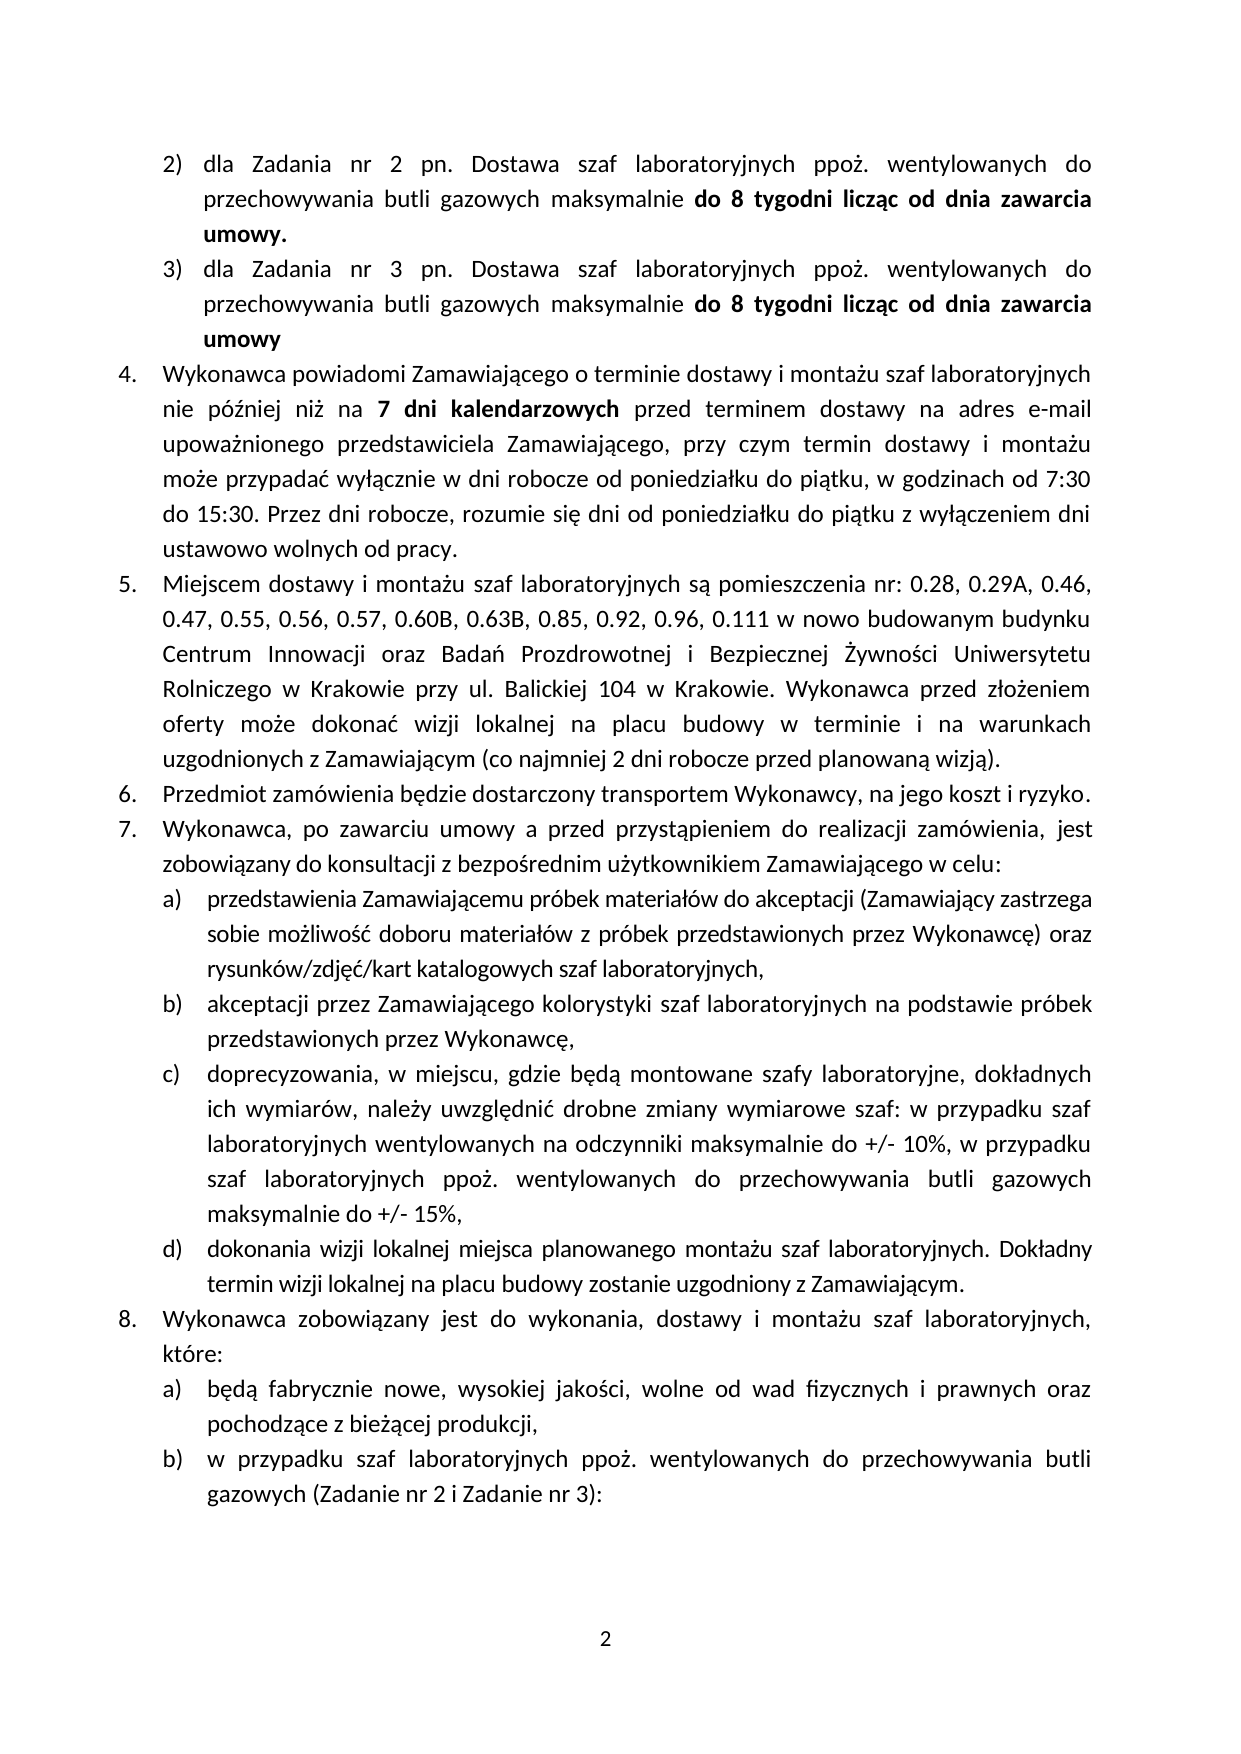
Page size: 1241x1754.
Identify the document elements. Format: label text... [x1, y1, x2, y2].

list Wykonawca, po zawarciu umowy a przed przystąpieniem do realizacji zamówienia, jest zobowiązany do konsultacji z bezpośrednim użytkownikiem Zamawiającego w celu: [118, 813, 1092, 878]
list będą fabrycznie nowe, wysokiej jakości, wolne od wad fizycznych i prawnych oraz pochodzące z bieżącej produkcji, [162, 1373, 1092, 1438]
list dla Zadania nr 2 pn. Dostawa szaf laboratoryjnych ppoż. wentylowanych do przechowywania butli gazowych maksymalnie do 8 tygodni licząc od dnia zawarcia umowy. [162, 148, 1092, 248]
list Wykonawca powiadomi Zamawiającego o terminie dostawy i montażu szaf laboratoryjnych nie później niż na 7 dni kalendarzowych przed terminem dostawy na adres e-mail upoważnionego przedstawiciela Zamawiającego, przy czym termin dostawy i montażu może przypadać wyłącznie w dni robocze od poniedziałku do piątku, w godzinach od 7:30 do 15:30. Przez dni robocze, rozumie się dni od poniedziałku do piątku z wyłączeniem dni ustawowo wolnych od pracy. [118, 358, 1092, 563]
list w przypadku szaf laboratoryjnych ppoż. wentylowanych do przechowywania butli gazowych (Zadanie nr 2 i Zadanie nr 3): [162, 1443, 1092, 1508]
list dokonania wizji lokalnej miejsca planowanego montażu szaf laboratoryjnych. Dokładny termin wizji lokalnej na placu budowy zostanie uzgodniony z Zamawiającym. [162, 1233, 1092, 1298]
list akceptacji przez Zamawiającego kolorystyki szaf laboratoryjnych na podstawie próbek przedstawionych przez Wykonawcę, [162, 988, 1092, 1053]
list doprecyzowania, w miejscu, gdzie będą montowane szafy laboratoryjne, dokładnych ich wymiarów, należy uwzględnić drobne zmiany wymiarowe szaf: w przypadku szaf laboratoryjnych wentylowanych na odczynniki maksymalnie do +/- 10%, w przypadku szaf laboratoryjnych ppoż. wentylowanych do przechowywania butli gazowych maksymalnie do +/- 15%, [162, 1058, 1092, 1228]
list przedstawienia Zamawiającemu próbek materiałów do akceptacji (Zamawiający zastrzega sobie możliwość doboru materiałów z próbek przedstawionych przez Wykonawcę) oraz rysunków/zdjęć/kart katalogowych szaf laboratoryjnych, [162, 883, 1092, 983]
list Wykonawca zobowiązany jest do wykonania, dostawy i montażu szaf laboratoryjnych, które: [118, 1303, 1092, 1368]
list Miejscem dostawy i montażu szaf laboratoryjnych są pomieszczenia nr: 0.28, 0.29A, 0.46, 0.47, 0.55, 0.56, 0.57, 0.60B, 0.63B, 0.85, 0.92, 0.96, 0.111 w nowo budowanym budynku Centrum Innowacji oraz Badań Prozdrowotnej i Bezpiecznej Żywności Uniwersytetu Rolniczego w Krakowie przy ul. Balickiej 104 w Krakowie. Wykonawca przed złożeniem oferty może dokonać wizji lokalnej na placu budowy w terminie i na warunkach uzgodnionych z Zamawiającym (co najmniej 2 dni robocze przed planowaną wizją). [118, 568, 1092, 773]
list dla Zadania nr 3 pn. Dostawa szaf laboratoryjnych ppoż. wentylowanych do przechowywania butli gazowych maksymalnie do 8 tygodni licząc od dnia zawarcia umowy [162, 253, 1092, 353]
list Przedmiot zamówienia będzie dostarczony transportem Wykonawcy, na jego koszt i ryzyko. [118, 778, 1092, 808]
